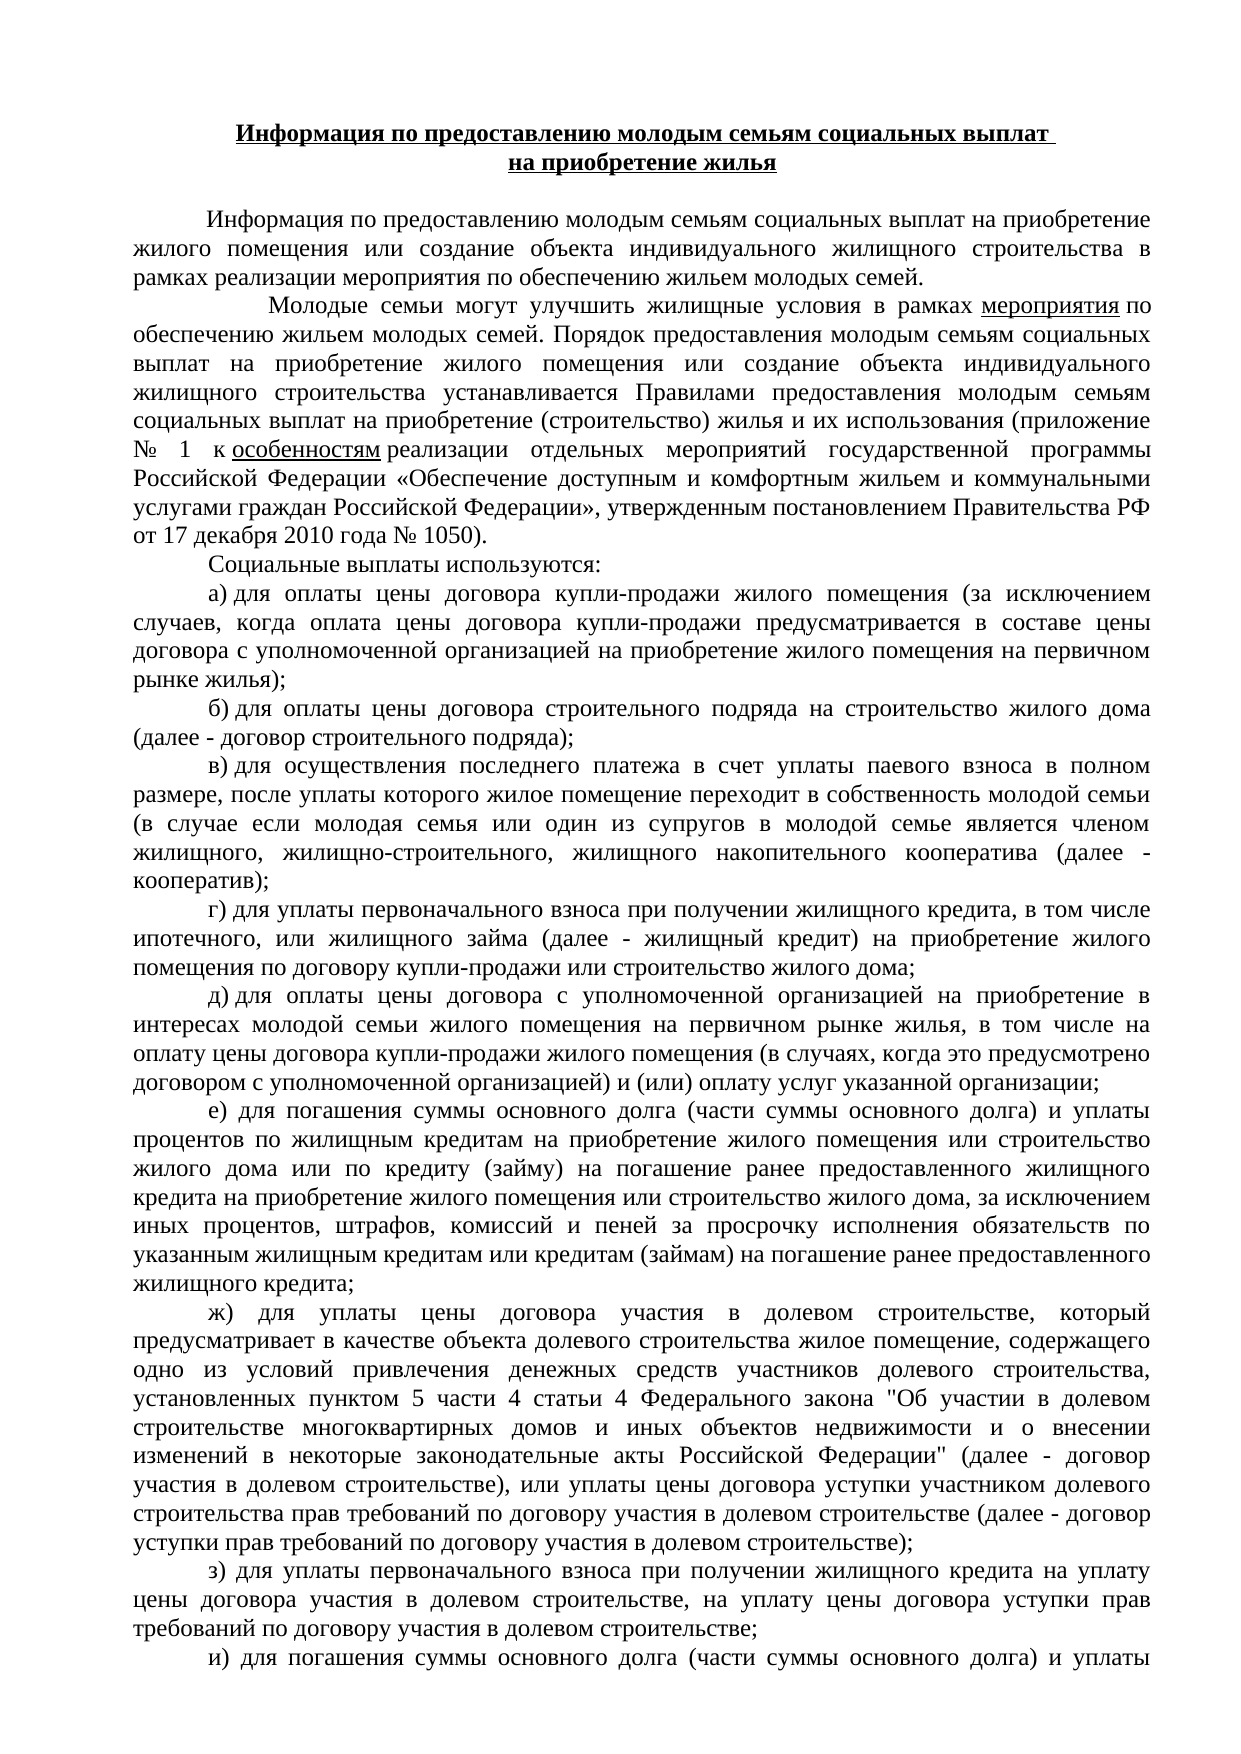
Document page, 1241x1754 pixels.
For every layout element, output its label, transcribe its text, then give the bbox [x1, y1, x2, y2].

text з) для уплаты первоначального взноса при получении жилищного кредита на уплату цены договора участия в долевом строительстве, на уплату цены договора уступки прав требований по договору участия в долевом строительстве; [133, 1556, 1152, 1642]
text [133, 1642, 1152, 1671]
text Информация по предоставлению молодым семьям социальных выплат на приобретение жилого помещения или создание объекта индивидуального жилищного строительства в рамках реализации мероприятия по обеспечению жильем молодых семей. [133, 204, 1152, 291]
text е) для погашения суммы основного долга (части суммы основного долга) и уплаты процентов по жилищным кредитам на приобретение жилого помещения или строительство жилого дома или по кредиту (займу) на погашение ранее предоставленного жилищного кредита на приобретение жилого помещения или строительство жилого дома, за исключением иных процентов, штрафов, комиссий и пеней за просрочку исполнения обязательств по указанным жилищным кредитам или кредитам (займам) на погашение ранее предоставленного жилищного кредита; [133, 1096, 1152, 1297]
text г) для уплаты первоначального взноса при получении жилищного кредита, в том числе ипотечного, или жилищного займа (далее - жилищный кредит) на приобретение жилого помещения по договору купли-продажи или строительство жилого дома; [133, 894, 1152, 981]
text Социальные выплаты используются: [133, 549, 1152, 578]
text в) для осуществления последнего платежа в счет уплаты паевого взноса в полном размере, после уплаты которого жилое помещение переходит в собственность молодой семьи (в случае если молодая семья или один из супругов в молодой семье является членом жилищного, жилищно-строительного, жилищного накопительного кооператива (далее - кооператив); [133, 751, 1152, 894]
text а) для оплаты цены договора купли-продажи жилого помещения (за исключением случаев, когда оплата цены договора купли-продажи предусматривается в составе цены договора с уполномоченной организацией на приобретение жилого помещения на первичном рынке жилья); [133, 578, 1152, 693]
text Молодые семьи могут улучшить жилищные условия в рамках мероприятия по обеспечению жильем молодых семей. Порядок предоставления молодым семьям социальных выплат на приобретение жилого помещения или создание объекта индивидуального жилищного строительства устанавливается Правилами предоставления молодым семьям социальных выплат на приобретение (строительство) жилья и их использования (приложение № 1 к особенностям реализации отдельных мероприятий государственной программы Российской Федерации «Обеспечение доступным и комфортным жильем и коммунальными услугами граждан Российской Федерации», утвержденным постановлением Правительства РФ от 17 декабря 2010 года № 1050). [133, 291, 1152, 549]
text на приобретение жилья [133, 147, 1152, 176]
text ж) для уплаты цены договора участия в долевом строительстве, который предусматривает в качестве объекта долевого строительства жилое помещение, содержащего одно из условий привлечения денежных средств участников долевого строительства, установленных пунктом 5 части 4 статьи 4 Федерального закона "Об участии в долевом строительстве многоквартирных домов и иных объектов недвижимости и о внесении изменений в некоторые законодательные акты Российской Федерации" (далее - договор участия в долевом строительстве), или уплаты цены договора уступки участником долевого строительства прав требований по договору участия в долевом строительстве (далее - договор уступки прав требований по договору участия в долевом строительстве); [133, 1297, 1152, 1556]
text д) для оплаты цены договора с уполномоченной организацией на приобретение в интересах молодой семьи жилого помещения на первичном рынке жилья, в том числе на оплату цены договора купли-продажи жилого помещения (в случаях, когда это предусмотрено договором с уполномоченной организацией) и (или) оплату услуг указанной организации; [133, 981, 1152, 1096]
text Информация по предоставлению молодым семьям социальных выплат [133, 118, 1152, 147]
text б) для оплаты цены договора строительного подряда на строительство жилого дома (далее - договор строительного подряда); [133, 693, 1152, 751]
